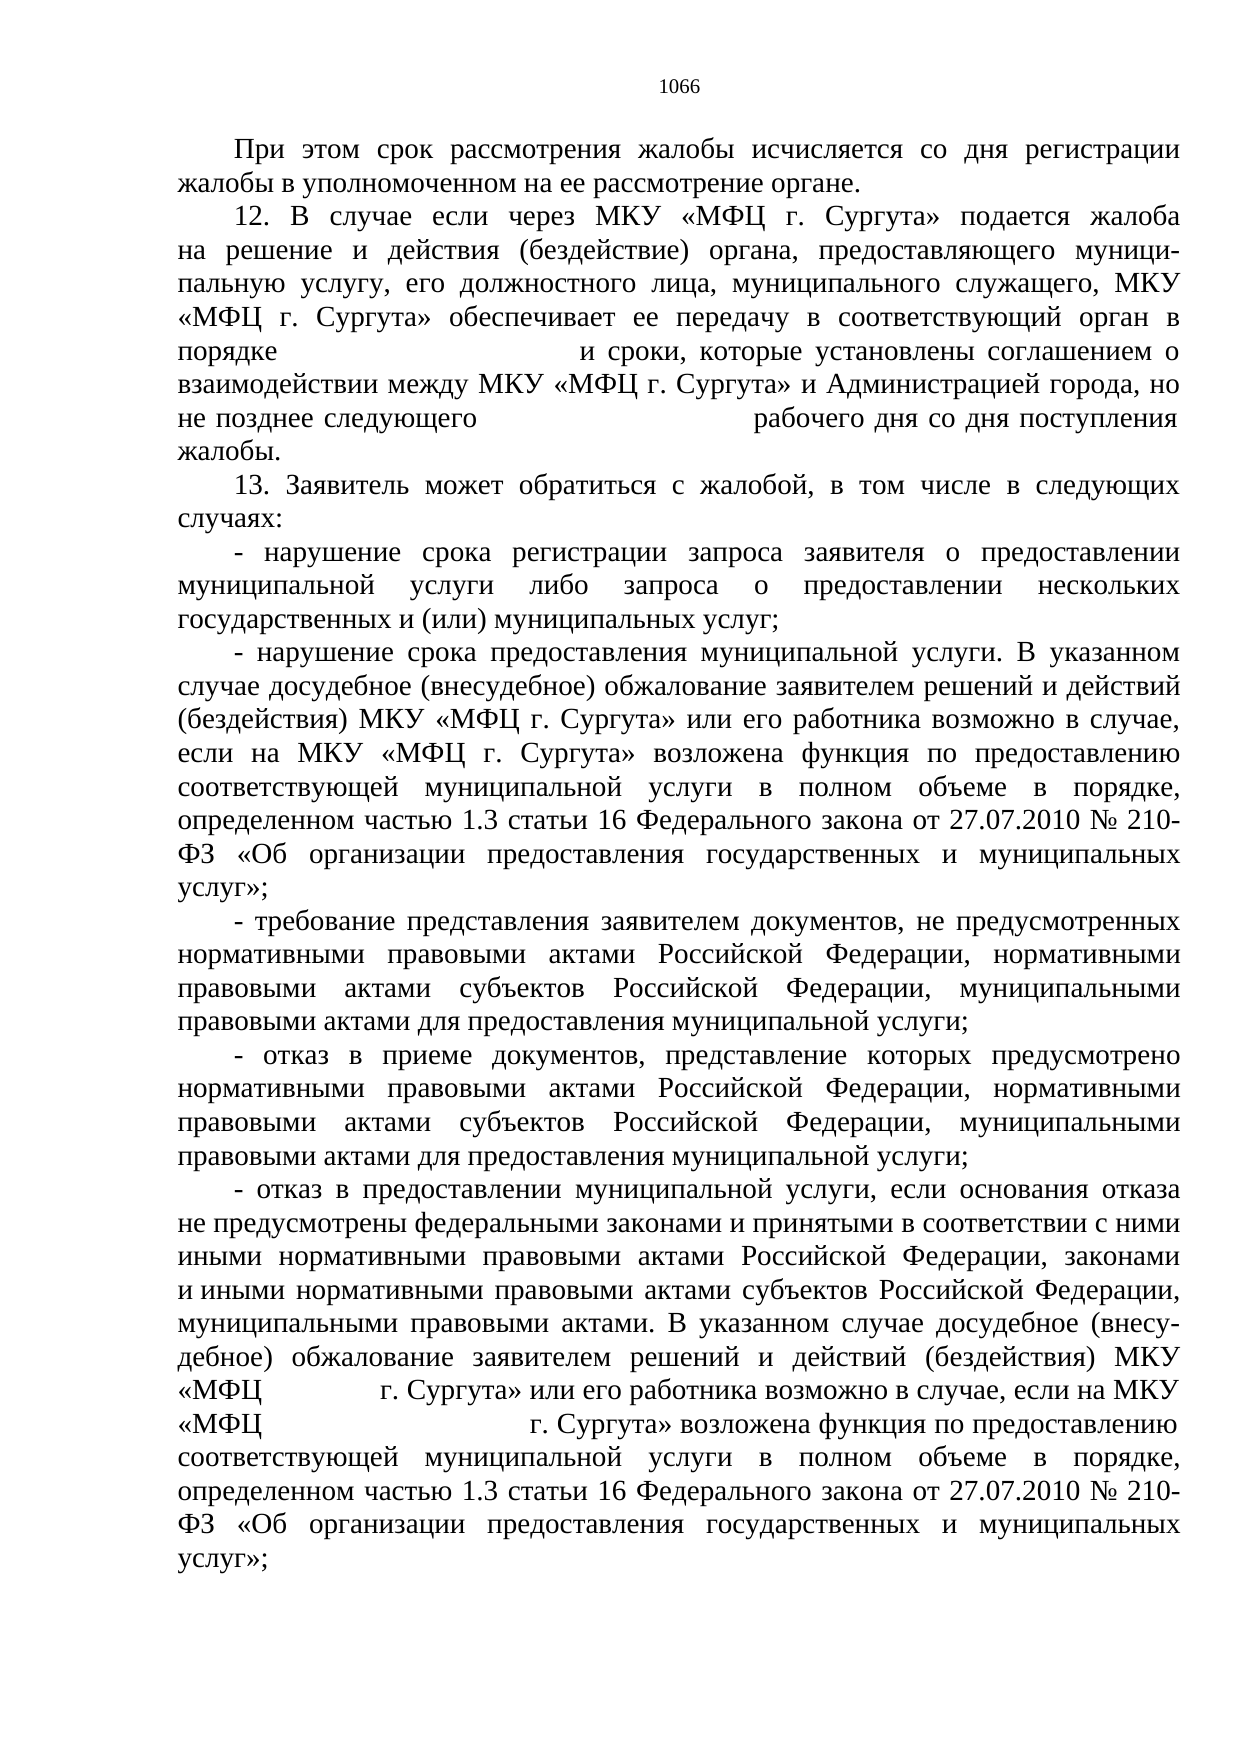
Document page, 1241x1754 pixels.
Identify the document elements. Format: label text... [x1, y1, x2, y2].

text 13. Заявитель может обратиться с жалобой, в том числе в следующих случаях: [177, 467, 1181, 534]
text 12. В случае если через МКУ «МФЦ г. Сургута» подается жалоба на решение и действия (бездействие) органа, предоставляющего муници- пальную услугу, его должностного лица, муниципального служащего, МКУ «МФЦ г. Сургута» обеспечивает ее передачу в соответствующий орган в порядке и сроки, которые установлены соглашением о взаимодействии между МКУ «МФЦ г. Сургута» и Администрацией города, но не позднее следующего рабочего дня со дня поступления жалобы. [177, 198, 1181, 467]
text При этом срок рассмотрения жалобы исчисляется со дня регистрации жалобы в уполномоченном на ее рассмотрение органе. [177, 131, 1181, 198]
text - требование представления заявителем документов, не предусмотренных нормативными правовыми актами Российской Федерации, нормативными правовыми актами субъектов Российской Федерации, муниципальными правовыми актами для предоставления муниципальной услуги; [177, 903, 1181, 1037]
text - нарушение срока предоставления муниципальной услуги. В указанном случае досудебное (внесудебное) обжалование заявителем решений и действий (бездействия) МКУ «МФЦ г. Сургута» или его работника возможно в случае, если на МКУ «МФЦ г. Сургута» возложена функция по предоставлению соответствующей муниципальной услуги в полном объеме в порядке, определенном частью 1.3 статьи 16 Федерального закона от 27.07.2010 № 210-ФЗ «Об организации предоставления государственных и муниципальных услуг»; [177, 634, 1181, 903]
text - отказ в приеме документов, представление которых предусмотрено нормативными правовыми актами Российской Федерации, нормативными правовыми актами субъектов Российской Федерации, муниципальными правовыми актами для предоставления муниципальной услуги; [177, 1037, 1181, 1171]
text - отказ в предоставлении муниципальной услуги, если основания отказа не предусмотрены федеральными законами и принятыми в соответствии с ними иными нормативными правовыми актами Российской Федерации, законами и иными нормативными правовыми актами субъектов Российской Федерации, муниципальными правовыми актами. В указанном случае досудебное (внесу-дебное) обжалование заявителем решений и действий (бездействия) МКУ «МФЦ г. Сургута» или его работника возможно в случае, если на МКУ «МФЦ г. Сургута» возложена функция по предоставлению соответствующей муниципальной услуги в полном объеме в порядке, определенном частью 1.3 статьи 16 Федерального закона от 27.07.2010 № 210-ФЗ «Об организации предоставления государственных и муниципальных услуг»; [177, 1171, 1181, 1574]
text - нарушение срока регистрации запроса заявителя о предоставлении муниципальной услуги либо запроса о предоставлении нескольких государственных и (или) муниципальных услуг; [177, 534, 1181, 634]
